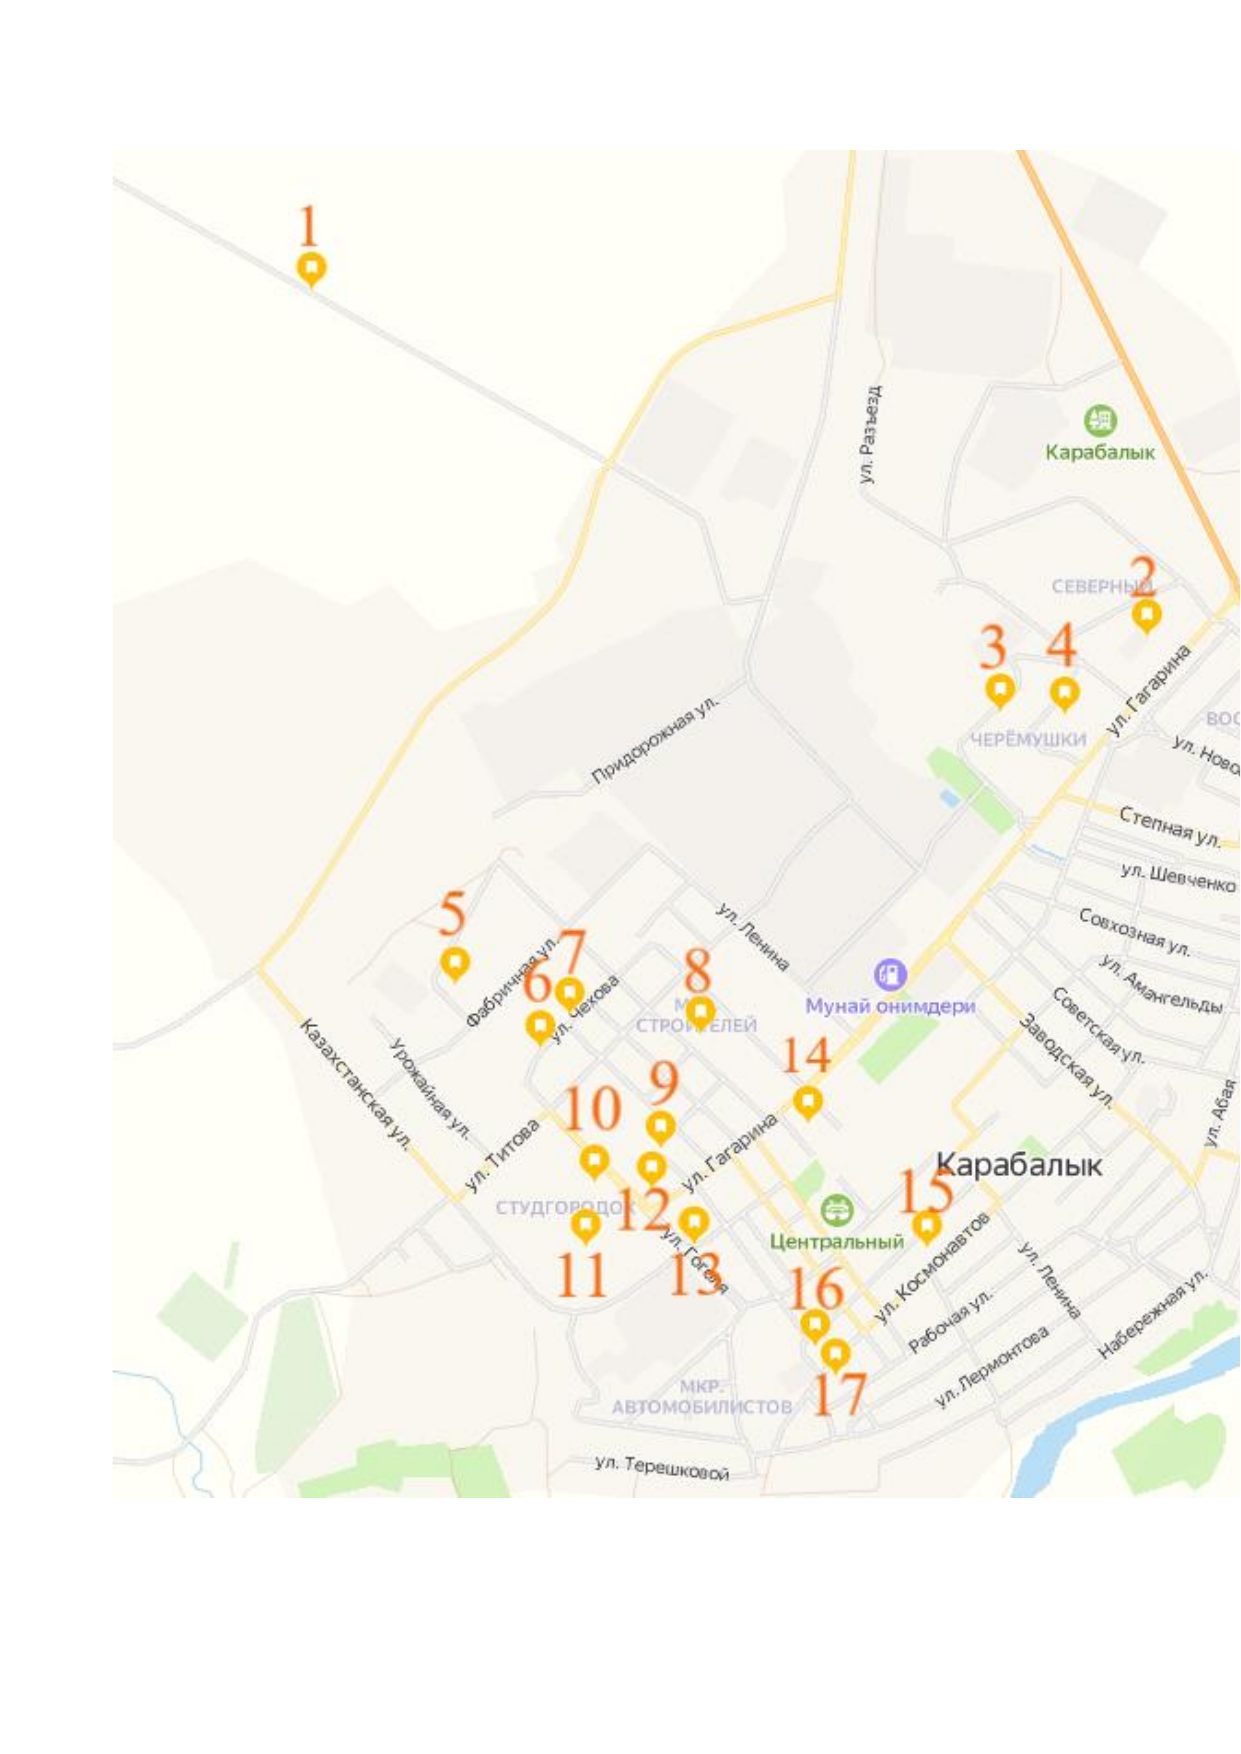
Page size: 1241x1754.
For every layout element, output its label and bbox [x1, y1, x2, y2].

picture [112, 150, 1241, 1498]
